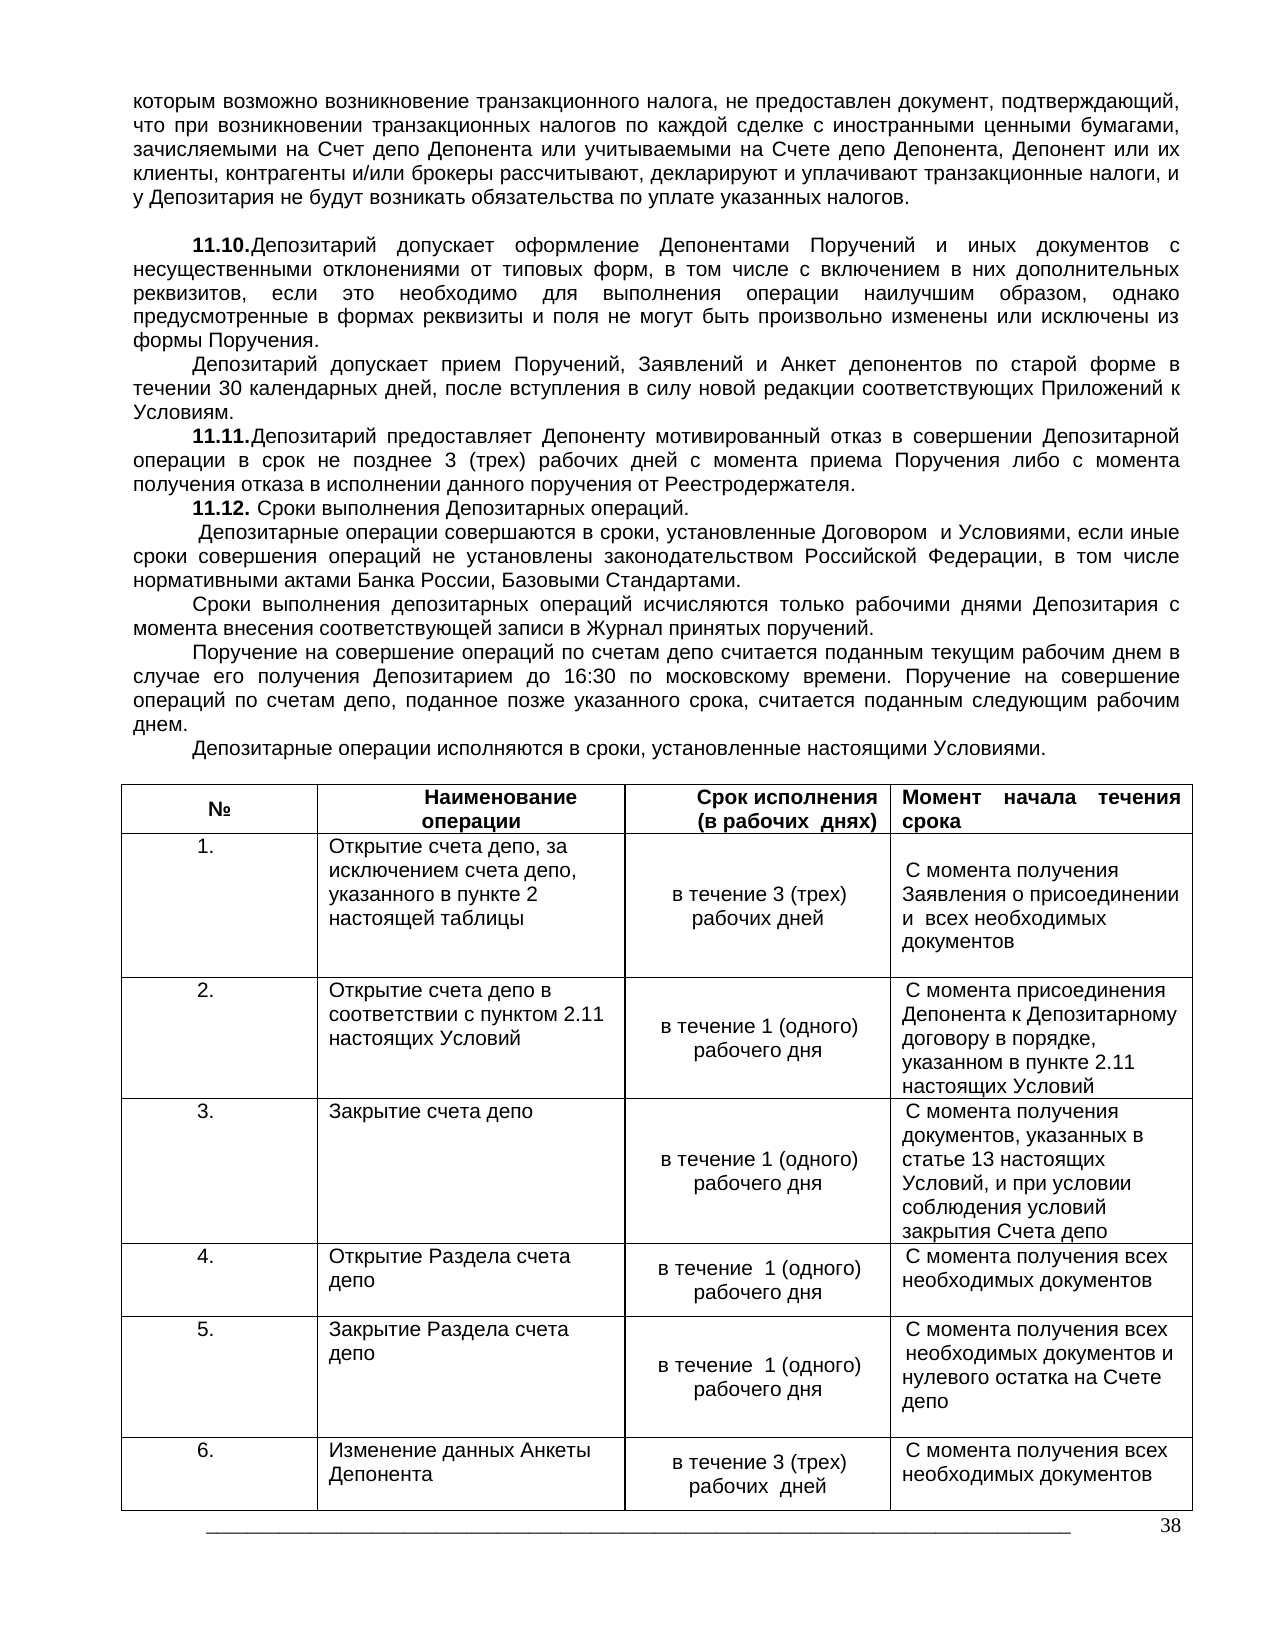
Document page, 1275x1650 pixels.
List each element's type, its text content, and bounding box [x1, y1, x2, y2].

table_cell [122, 1244, 317, 1316]
table_cell Закрытие Раздела счета депо [318, 1317, 624, 1437]
table_cell в течение 1 (одного) рабочего дня [626, 978, 890, 1098]
table_cell С момента присоединения Депонента к Депозитарному договору в порядке, указанном в пункте 2.11 настоящих Условий [891, 978, 1192, 1098]
table_cell [122, 978, 317, 1098]
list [133, 89, 1181, 208]
table_cell С момента получения документов, указанных в статье 13 настоящих Условий, и при условии соблюдения условий закрытия Счета депо [891, 1099, 1192, 1243]
text Сроки выполнения депозитарных операций исчисляются только рабочими днями Депозитария с момента внесения соответствующей записи в Журнал принятых поручений. [133, 592, 1181, 640]
table_cell в течение 1 (одного) рабочего дня [626, 1244, 890, 1316]
text Депозитарные операции исполняются в сроки, установленные настоящими Условиями. [133, 736, 1181, 759]
table_cell в течение 1 (одного) рабочего дня [626, 1317, 890, 1437]
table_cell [626, 1438, 890, 1509]
table_cell С момента получения всех необходимых документов и нулевого остатка на Счете депо [891, 1317, 1192, 1437]
table_header Наименование операции [318, 785, 624, 832]
table_header № [122, 785, 317, 832]
table_cell С момента получения всех необходимых документов [891, 1244, 1192, 1316]
table_cell Открытие Раздела счета депо [318, 1244, 624, 1316]
table_cell в течение 1 (одного) рабочего дня [626, 1099, 890, 1243]
table_cell [122, 1317, 317, 1437]
text Депозитарные операции совершаются в сроки, установленные Договором и Условиями, если иные сроки совершения операций не установлены законодательством Российской Федерации, в том числе нормативными актами Банка России, Базовыми Стандартами. [133, 520, 1181, 592]
table_cell Закрытие счета депо [318, 1099, 624, 1243]
list Депозитарий допускает прием Поручений, Заявлений и Анкет депонентов по старой форме в течении 30 календарных дней, после вступления в силу новой редакции соответствующих Приложений к Условиям. [133, 352, 1181, 424]
table_cell С момента получения Заявления о присоединении и всех необходимых документов [891, 834, 1192, 977]
table_header Срок исполнения (в рабочих днях) [626, 785, 890, 832]
list Депозитарий допускает оформление Депонентами Поручений и иных документов с несущественными отклонениями от типовых форм, в том числе с включением в них дополнительных реквизитов, если это необходимо для выполнения операции наилучшим образом, однако предусмотренные в формах реквизиты и поля не могут быть произвольно изменены или исключены из формы Поручения. [133, 232, 1181, 352]
table_header Момент начала течения срока [891, 785, 1192, 832]
table_cell [122, 1438, 317, 1509]
table_cell Открытие счета депо, за исключением счета депо, указанного в пункте 2 настоящей таблицы [318, 834, 624, 977]
table_cell в течение 3 (трех) рабочих дней [626, 834, 890, 977]
table_cell [122, 1099, 317, 1243]
list Депозитарий предоставляет Депоненту мотивированный отказ в совершении Депозитарной операции в срок не позднее 3 (трех) рабочих дней с момента приема Поручения либо с момента получения отказа в исполнении данного поручения от Реестродержателя. [133, 424, 1181, 496]
table_cell [122, 834, 317, 977]
list Сроки выполнения Депозитарных операций. [133, 496, 1181, 520]
text Поручение на совершение операций по счетам депо считается поданным текущим рабочим днем в случае его получения Депозитарием до 16:30 по московскому времени. Поручение на совершение операций по счетам депо, поданное позже указанного срока, считается поданным следующим рабочим днем. [133, 640, 1181, 736]
table_cell Открытие счета депо в соответствии с пунктом 2.11 настоящих Условий [318, 978, 624, 1098]
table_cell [891, 1438, 1192, 1509]
table_cell Изменение данных Анкеты Депонента [318, 1438, 624, 1509]
